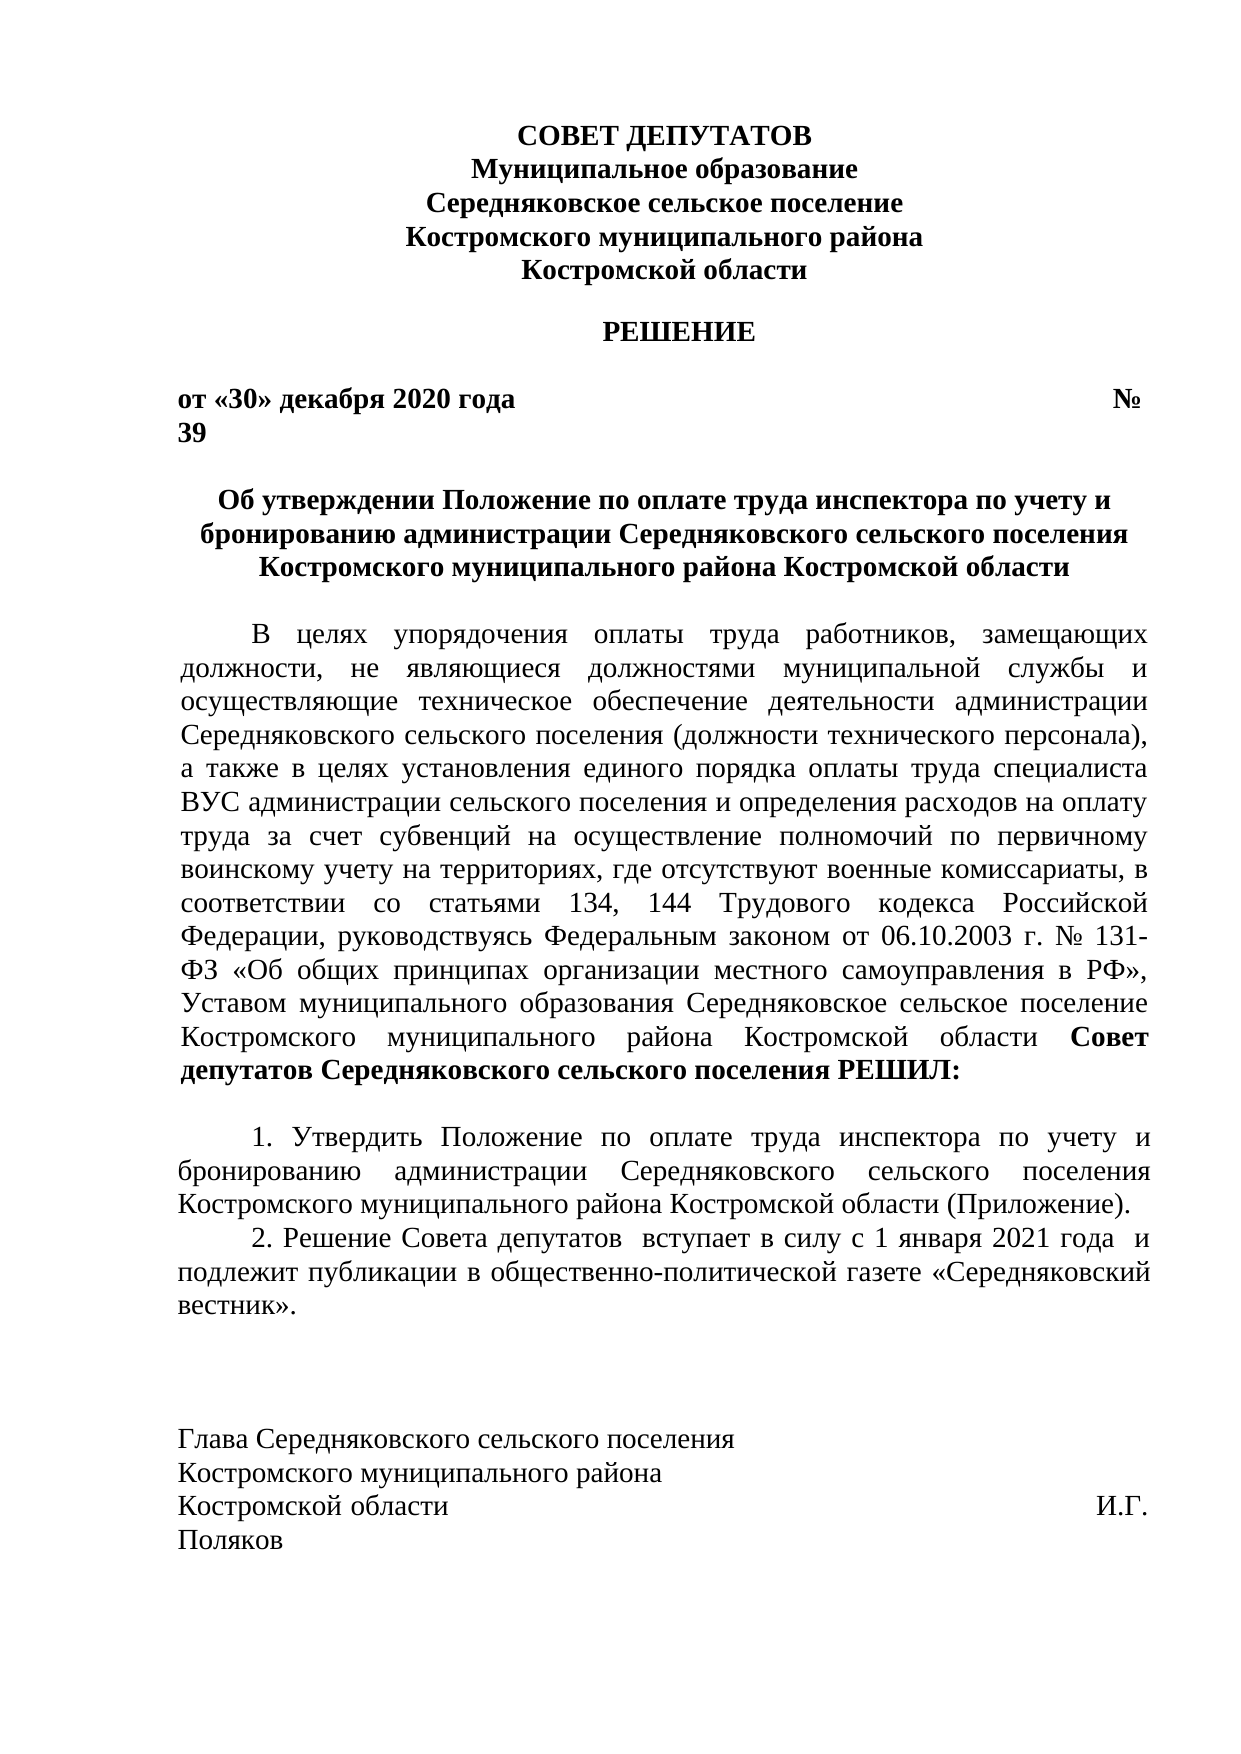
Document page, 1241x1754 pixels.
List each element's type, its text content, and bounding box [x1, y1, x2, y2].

text Об утверждении Положение по оплате труда инспектора по учету и бронированию администрации Середняковского сельского поселения Костромского муниципального района Костромской области [177, 482, 1152, 583]
text В целях упорядочения оплаты труда работников, замещающих должности, не являющиеся должностями муниципальной службы и осуществляющие техническое обеспечение деятельности администрации Середняковского сельского поселения (должности технического персонала), а также в целях установления единого порядка оплаты труда специалиста ВУС администрации сельского поселения и определения расходов на оплату труда за счет субвенций на осуществление полномочий по первичному воинскому учету на территориях, где отсутствуют военные комиссариаты, в соответствии со статьями 134, 144 Трудового кодекса Российской Федерации, руководствуясь Федеральным законом от 06.10.2003 г. № 131-ФЗ «Об общих принципах организации местного самоуправления в РФ», Уставом муниципального образования Середняковское сельское поселение Костромского муниципального района Костромской области Совет депутатов Середняковского сельского поселения РЕШИЛ: [180, 616, 1148, 1086]
text Костромской области [177, 252, 1152, 286]
text от «30» декабря 2020 года № 39 [177, 382, 1152, 449]
text Костромского муниципального района [177, 1455, 1152, 1488]
text 2. Решение Совета депутатов вступает в силу с 1 января 2021 года и подлежит публикации в общественно-политической газете «Середняковский вестник». [177, 1220, 1152, 1321]
text Костромского муниципального района [177, 219, 1152, 252]
text СОВЕТ ДЕПУТАТОВ [177, 118, 1152, 152]
text 1. Утвердить Положение по оплате труда инспектора по учету и бронированию администрации Середняковского сельского поселения Костромского муниципального района Костромской области (Приложение). [177, 1119, 1152, 1220]
text РЕШЕНИЕ [177, 314, 1152, 348]
text Костромской области И.Г. Поляков [177, 1488, 1152, 1556]
text Середняковское сельское поселение [177, 185, 1152, 219]
text Глава Середняковского сельского поселения [177, 1421, 1152, 1455]
text Муниципальное образование [177, 152, 1152, 185]
